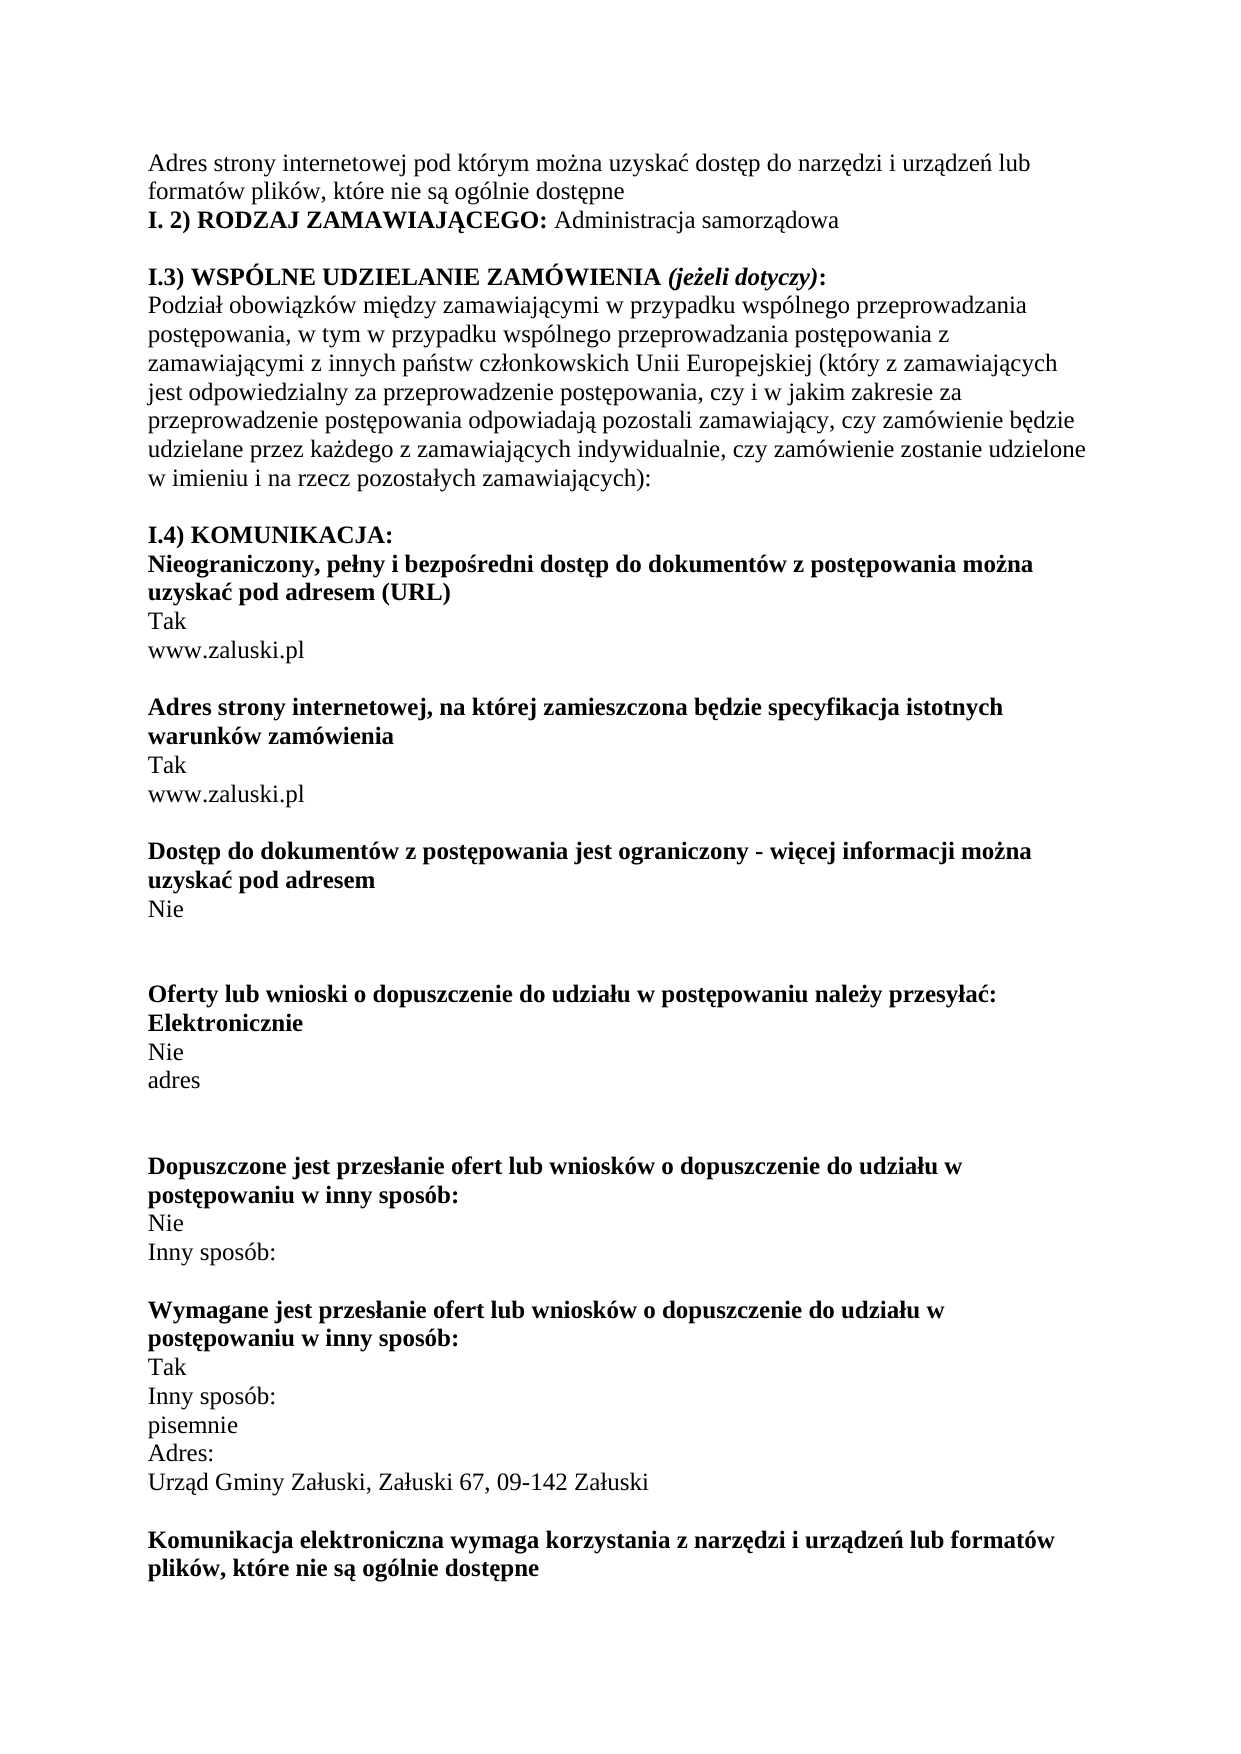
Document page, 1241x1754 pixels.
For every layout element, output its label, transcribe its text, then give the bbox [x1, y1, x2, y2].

text Nie [148, 894, 1093, 950]
text Tak www.zaluski.pl [148, 750, 1093, 807]
text Dostęp do dokumentów z postępowania jest ograniczony - więcej informacji można uzyskać pod adresem [148, 807, 1093, 894]
text I.3) WSPÓLNE UDZIELANIE ZAMÓWIENIA (jeżeli dotyczy): [148, 262, 1093, 291]
text Tak www.zaluski.pl [148, 606, 1093, 664]
text Adres strony internetowej, na której zamieszczona będzie specyfikacja istotnych warunków zamówienia [148, 664, 1093, 750]
text Nie adres [148, 1037, 1093, 1122]
text Dopuszczone jest przesłanie ofert lub wniosków o dopuszczenie do udziału w postępowaniu w inny sposób: Nie Inny sposób: Wymagane jest przesłanie ofert lub wniosków o dopuszczenie do udziału w postępowaniu w inny sposób: Tak Inny sposób: pisemnie Adres: Urząd Gminy Załuski, Załuski 67, 09-142 Załuski [148, 1151, 1093, 1496]
text Oferty lub wnioski o dopuszczenie do udziału w postępowaniu należy przesyłać: Elektronicznie [148, 950, 1093, 1037]
text I.4) KOMUNIKACJA: Nieograniczony, pełny i bezpośredni dostęp do dokumentów z postępowania można uzyskać pod adresem (URL) [148, 520, 1093, 606]
text Podział obowiązków między zamawiającymi w przypadku wspólnego przeprowadzania postępowania, w tym w przypadku wspólnego przeprowadzania postępowania z zamawiającymi z innych państw członkowskich Unii Europejskiej (który z zamawiających jest odpowiedzialny za przeprowadzenie postępowania, czy i w jakim zakresie za przeprowadzenie postępowania odpowiadają pozostali zamawiający, czy zamówienie będzie udzielane przez każdego z zamawiających indywidualnie, czy zamówienie zostanie udzielone w imieniu i na rzecz pozostałych zamawiających): [148, 291, 1093, 520]
text Komunikacja elektroniczna wymaga korzystania z narzędzi i urządzeń lub formatów plików, które nie są ogólnie dostępne [148, 1496, 1093, 1582]
text I. 2) RODZAJ ZAMAWIAJĄCEGO: Administracja samorządowa [148, 205, 1093, 262]
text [148, 148, 1093, 205]
